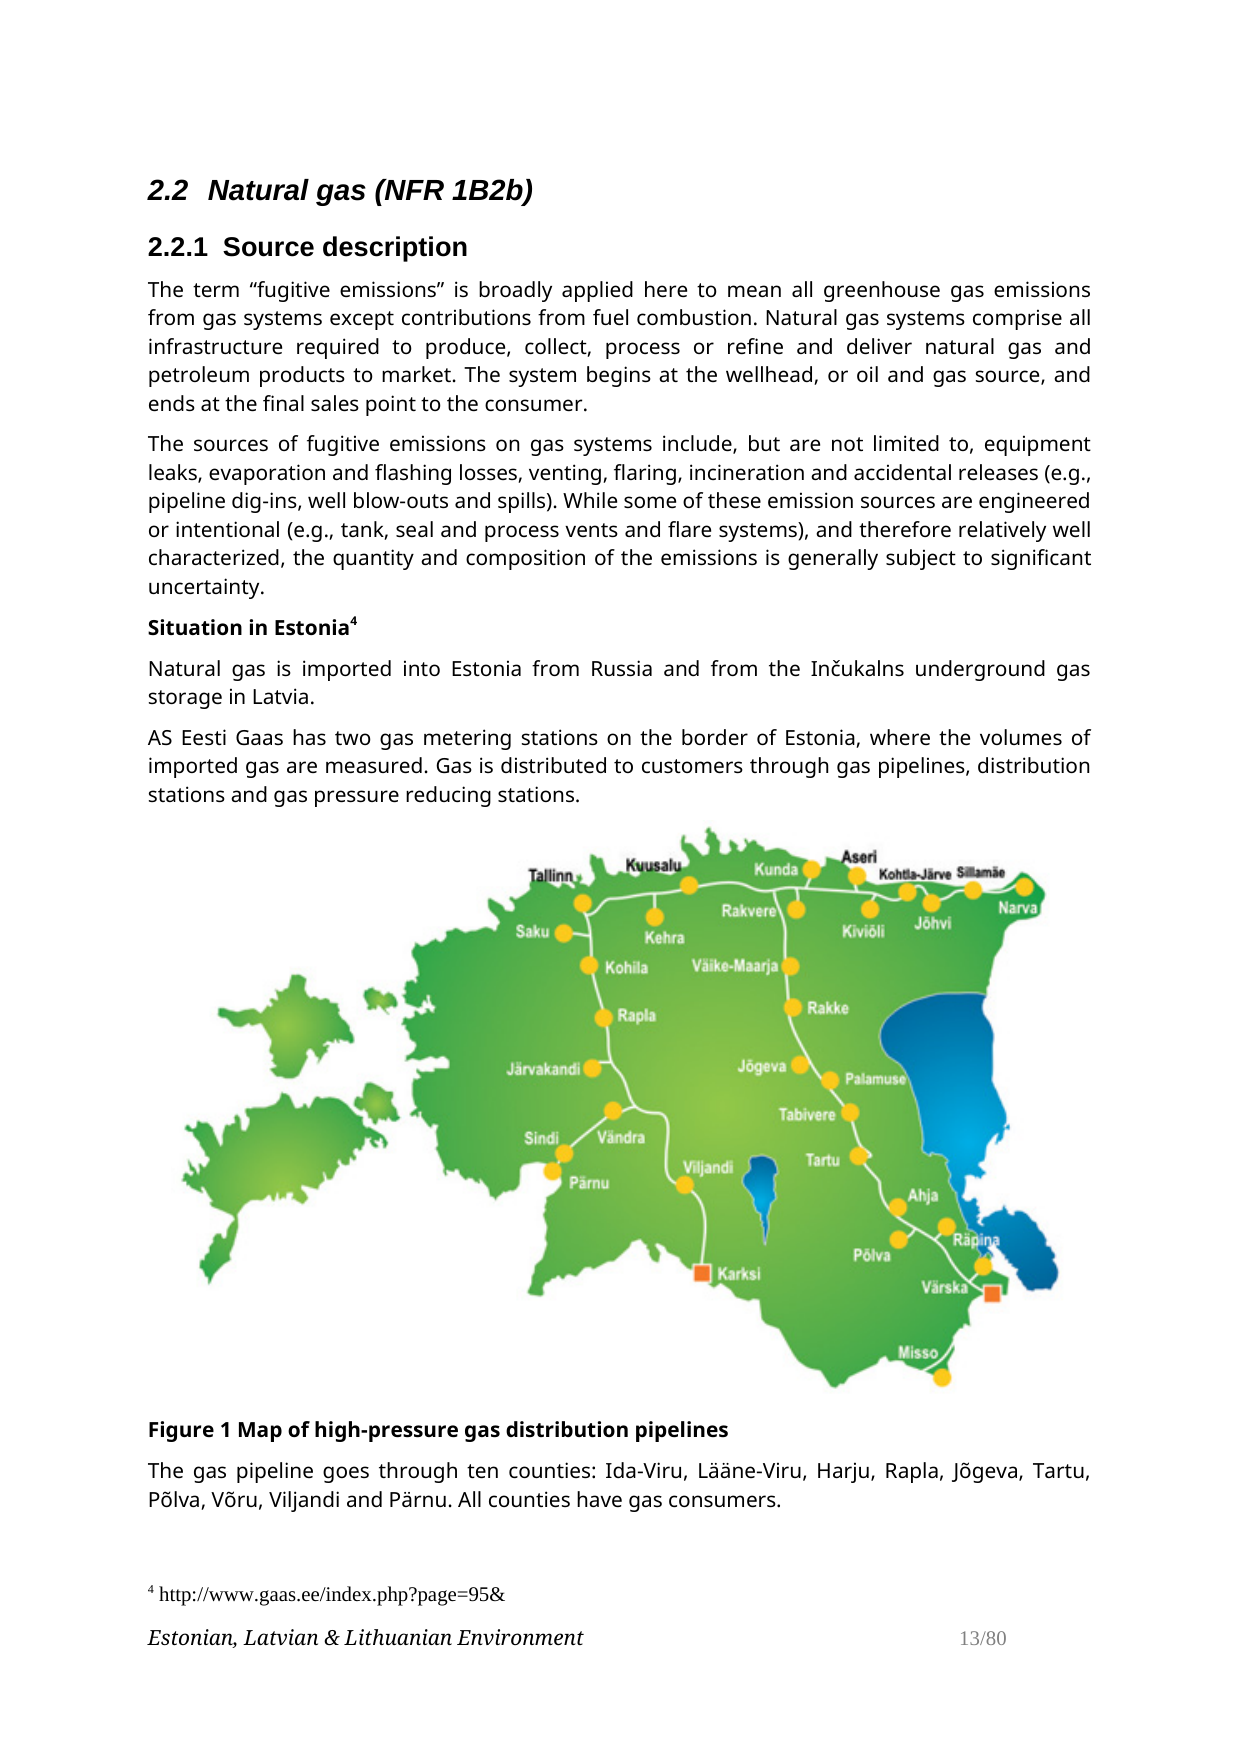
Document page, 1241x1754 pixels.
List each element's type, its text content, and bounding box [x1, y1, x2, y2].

text Figure 1 Map of high-pressure gas distribution pipelines [148, 1416, 1093, 1444]
subtitle Natural gas (NFR 1B2b) [148, 173, 1093, 206]
text Situation in Estonia [148, 613, 1093, 641]
text Natural gas is imported into Estonia from Russia and from the Inčukalns underground gas storage in Latvia. [148, 654, 1093, 711]
subtitle Source description [148, 231, 1093, 262]
text The sources of fugitive emissions on gas systems include, but are not limited to, equipment leaks, evaporation and flashing losses, venting, flaring, incineration and accidental releases (e.g., pipeline dig-ins, well blow-outs and spills). While some of these emission sources are engineered or intentional (e.g., tank, seal and process vents and flare systems), and therefore relatively well characterized, the quantity and composition of the emissions is generally subject to significant uncertainty. [148, 429, 1093, 600]
text The term “fugitive emissions” is broadly applied here to mean all greenhouse gas emissions from gas systems except contributions from fuel combustion. Natural gas systems comprise all infrastructure required to produce, collect, process or refine and deliver natural gas and petroleum products to market. The system begins at the wellhead, or oil and gas source, and ends at the final sales point to the consumer. [148, 275, 1093, 417]
text AS Eesti Gaas has two gas metering stations on the border of Estonia, where the volumes of imported gas are measured. Gas is distributed to customers through gas pipelines, distribution stations and gas pressure reducing stations. [148, 723, 1093, 808]
text The gas pipeline goes through ten counties: Ida-Viru, Lääne-Viru, Harju, Rapla, Jõgeva, Tartu, Põlva, Võru, Viljandi and Pärnu. All counties have gas consumers. [148, 1457, 1093, 1513]
picture [171, 820, 1070, 1404]
